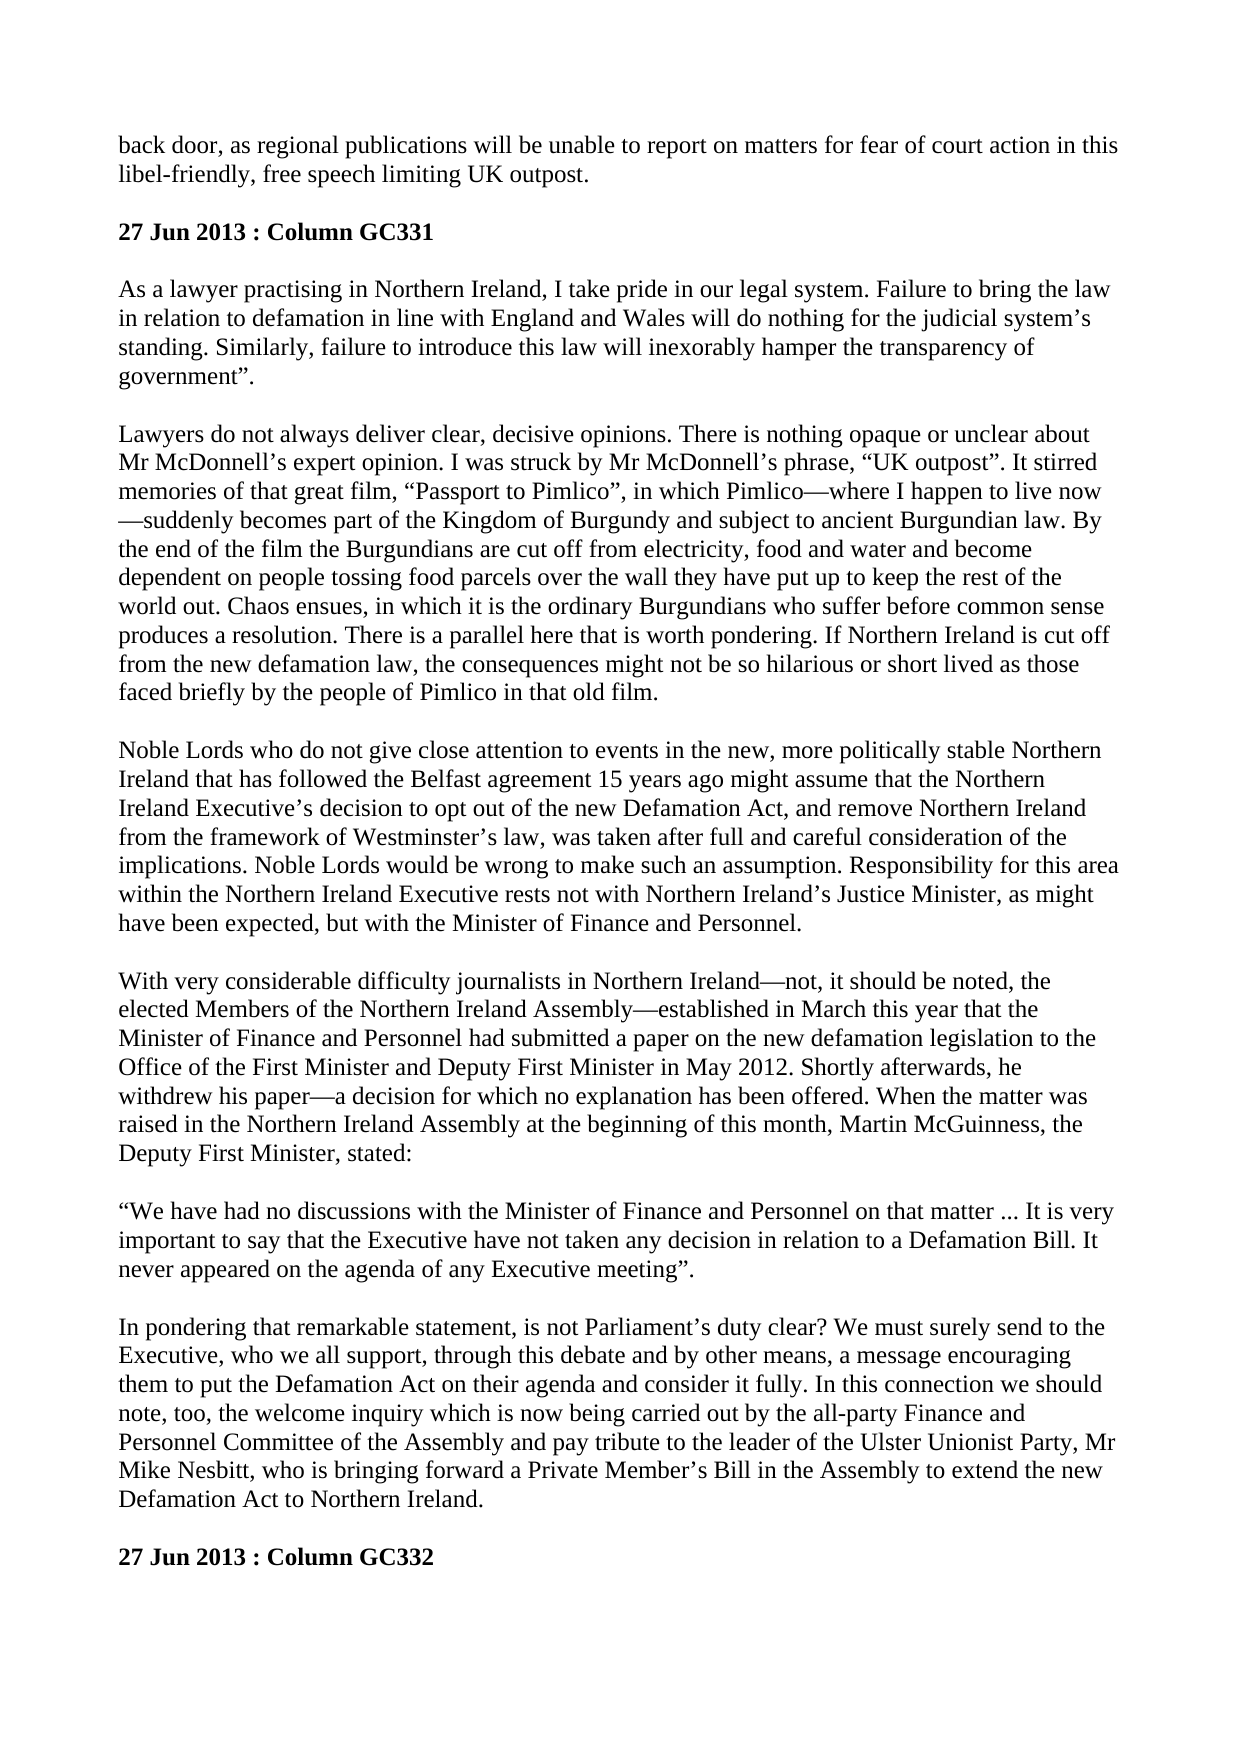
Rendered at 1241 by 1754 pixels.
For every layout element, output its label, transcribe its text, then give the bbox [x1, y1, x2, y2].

text In pondering that remarkable statement, is not Parliament’s duty clear? We must surely send to the Executive, who we all support, through this debate and by other means, a message encouraging them to put the Defamation Act on their agenda and consider it fully. In this connection we should note, too, the welcome inquiry which is now being carried out by the all-party Finance and Personnel Committee of the Assembly and pay tribute to the leader of the Ulster Unionist Party, Mr Mike Nesbitt, who is bringing forward a Private Member’s Bill in the Assembly to extend the new Defamation Act to Northern Ireland. [118, 1312, 1122, 1513]
text 27 Jun 2013 : Column GC332 [118, 1542, 1122, 1571]
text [118, 130, 1122, 187]
text Lawyers do not always deliver clear, decisive opinions. There is nothing opaque or unclear about Mr McDonnell’s expert opinion. I was struck by Mr McDonnell’s phrase, “UK outpost”. It stirred memories of that great film, “Passport to Pimlico”, in which Pimlico—where I happen to live now—suddenly becomes part of the Kingdom of Burgundy and subject to ancient Burgundian law. By the end of the film the Burgundians are cut off from electricity, food and water and become dependent on people tossing food parcels over the wall they have put up to keep the rest of the world out. Chaos ensues, in which it is the ordinary Burgundians who suffer before common sense produces a resolution. There is a parallel here that is worth pondering. If Northern Ireland is cut off from the new defamation law, the consequences might not be so hilarious or short lived as those faced briefly by the people of Pimlico in that old film. [118, 419, 1122, 706]
text “We have had no discussions with the Minister of Finance and Personnel on that matter ... It is very important to say that the Executive have not taken any decision in relation to a Defamation Bill. It never appeared on the agenda of any Executive meeting”. [118, 1196, 1122, 1282]
text Noble Lords who do not give close attention to events in the new, more politically stable Northern Ireland that has followed the Belfast agreement 15 years ago might assume that the Northern Ireland Executive’s decision to opt out of the new Defamation Act, and remove Northern Ireland from the framework of Westminster’s law, was taken after full and careful consideration of the implications. Noble Lords would be wrong to make such an assumption. Responsibility for this area within the Northern Ireland Executive rests not with Northern Ireland’s Justice Minister, as might have been expected, but with the Minister of Finance and Personnel. [118, 735, 1122, 937]
text With very considerable difficulty journalists in Northern Ireland—not, it should be noted, the elected Members of the Northern Ireland Assembly—established in March this year that the Minister of Finance and Personnel had submitted a paper on the new defamation legislation to the Office of the First Minister and Deputy First Minister in May 2012. Shortly afterwards, he withdrew his paper—a decision for which no explanation has been offered. When the matter was raised in the Northern Ireland Assembly at the beginning of this month, Martin McGuinness, the Deputy First Minister, stated: [118, 966, 1122, 1167]
text 27 Jun 2013 : Column GC331 [118, 217, 1122, 245]
text As a lawyer practising in Northern Ireland, I take pride in our legal system. Failure to bring the law in relation to defamation in line with England and Wales will do nothing for the judicial system’s standing. Similarly, failure to introduce this law will inexorably hamper the transparency of government”. [118, 274, 1122, 389]
